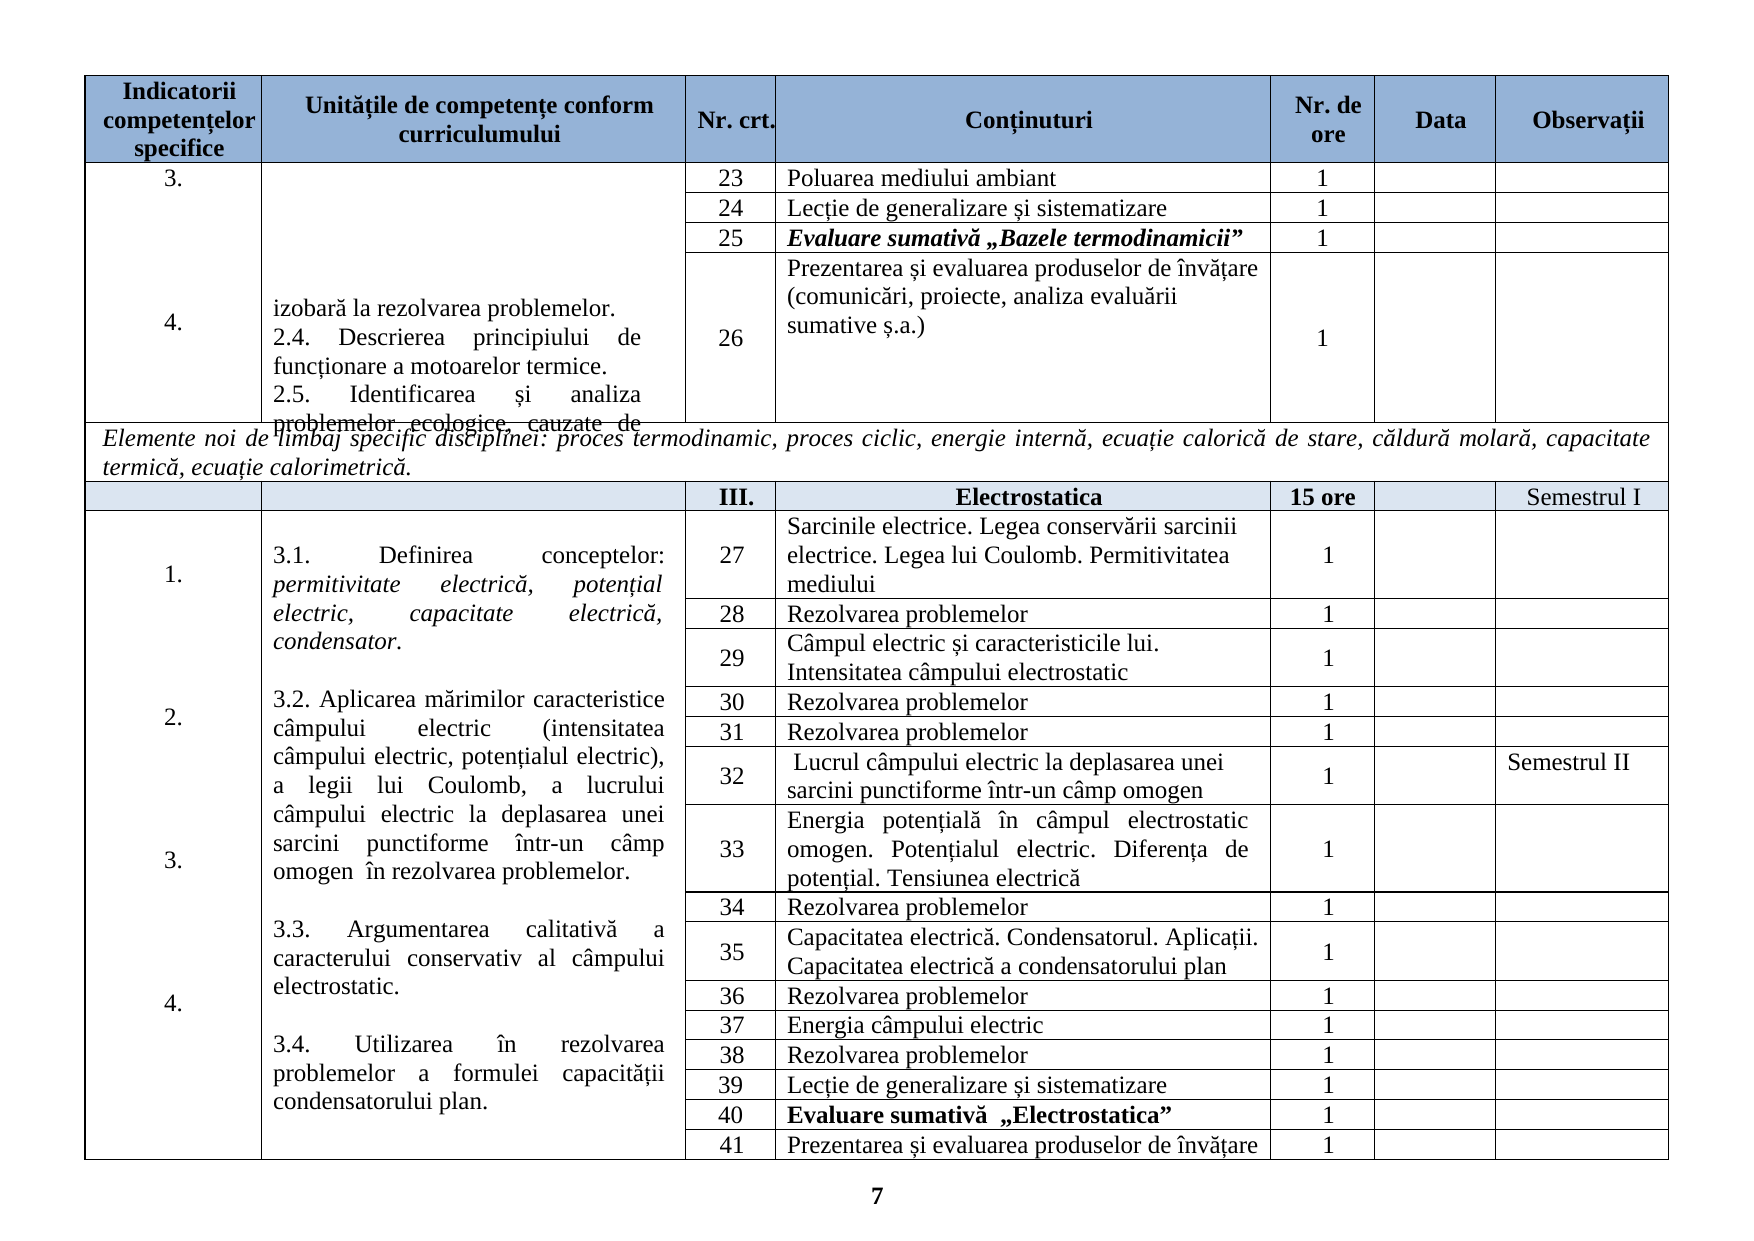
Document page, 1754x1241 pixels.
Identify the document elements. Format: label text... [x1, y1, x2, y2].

table_cell Lecție de generalizare și sistematizare [776, 193, 1270, 222]
table_cell [1375, 629, 1495, 686]
table_cell Energia câmpului electric [776, 1011, 1270, 1039]
table_cell [1375, 223, 1495, 252]
table_header Nr. crt. [686, 76, 775, 162]
table_cell 1 [1271, 893, 1374, 921]
table_cell Câmpul electric și caracteristicile lui. Intensitatea câmpului electrostatic [776, 629, 1270, 686]
table_cell Evaluare sumativă „Electrostatica” [776, 1100, 1270, 1129]
table_cell 1 [1271, 981, 1374, 1009]
table_cell [1375, 1070, 1495, 1099]
table_cell [1496, 223, 1668, 252]
table_cell [1496, 163, 1668, 192]
table_cell 1. 2. 3. 4. [86, 511, 261, 1158]
table_cell [1375, 1100, 1495, 1129]
table_cell 1 [1271, 511, 1374, 598]
table_cell 1 [1271, 223, 1374, 252]
table_cell [1375, 893, 1495, 921]
table_cell [262, 482, 685, 510]
table_cell 1 [1271, 599, 1374, 627]
table_cell 1 [1271, 193, 1374, 222]
table_cell 40 [686, 1100, 775, 1129]
table_cell [1375, 922, 1495, 980]
table_cell 15 ore [1271, 482, 1374, 510]
table_cell 36 [686, 981, 775, 1009]
table_header Unitățile de competențe conform curriculumului [262, 76, 685, 162]
table_cell Rezolvarea problemelor [776, 893, 1270, 921]
table_cell [1375, 981, 1495, 1009]
table_cell 3.1. Definirea conceptelor: permitivitate electrică, potențial electric, capacitate electrică, condensator. 3.2. Aplicarea mărimilor caracteristice câmpului electric (intensitatea câmpului electric, potențialul electric), a legii lui Coulomb, a lucrului câmpului electric la deplasarea unei sarcini punctiforme într-un câmp omogen în rezolvarea problemelor. 3.3. Argumentarea calitativă a caracterului conservativ al câmpului electrostatic. 3.4. Utilizarea în rezolvarea problemelor a formulei capacității condensatorului plan. 3.5. Analiza rezultatelor măsurărilor efectuate și formularea concluziilor prin aprecierea rezultatului obținut. 3.6. Relatarea despre aplicații ale conductoarelor, ale dielectricilor și ale condensatoarelor în viața cotidiană. [262, 511, 685, 1158]
table_cell [1496, 599, 1668, 627]
table_cell [1496, 193, 1668, 222]
table_cell 1 [1271, 1100, 1374, 1129]
table_cell 38 [686, 1040, 775, 1069]
table_cell 1 [1271, 1040, 1374, 1069]
table_header Nr. de ore [1271, 76, 1374, 162]
table_cell 1 [1271, 1011, 1374, 1039]
table_cell 34 [686, 893, 775, 921]
table_cell [1375, 1011, 1495, 1039]
table_cell Prezentarea și evaluarea produselor de învățare (comunicări, proiecte, analiza evaluării sumative ș.a.) [776, 253, 1270, 422]
table_cell [1496, 253, 1668, 422]
table_cell [1375, 747, 1495, 804]
table_cell Electrostatica [776, 482, 1270, 510]
table_cell Rezolvarea problemelor [776, 599, 1270, 627]
table_cell 28 [686, 599, 775, 627]
table_cell [1496, 981, 1668, 1009]
table_cell [1375, 599, 1495, 627]
table_header Indicatorii competențelor specifice [86, 76, 261, 162]
table_cell [1375, 511, 1495, 598]
table_cell Rezolvarea problemelor [776, 1040, 1270, 1069]
table_cell 37 [686, 1011, 775, 1039]
table_cell [1375, 193, 1495, 222]
table_cell 1 [1271, 717, 1374, 746]
table_cell 1 [1271, 922, 1374, 980]
table_cell Evaluare sumativă „Bazele termodinamicii” [776, 223, 1270, 252]
table_cell [1496, 922, 1668, 980]
table_cell 39 [686, 1070, 775, 1099]
table_cell Poluarea mediului ambiant [776, 163, 1270, 192]
table_cell [1375, 163, 1495, 192]
table_cell [1496, 511, 1668, 598]
table_cell [1375, 805, 1495, 891]
table_cell 32 [686, 747, 775, 804]
table_cell Lucrul câmpului electric la deplasarea unei sarcini punctiforme într-un câmp omogen [776, 747, 1270, 804]
table_cell Rezolvarea problemelor [776, 687, 1270, 716]
table_cell 1 [1271, 805, 1374, 891]
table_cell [776, 1130, 1270, 1158]
table_cell 25 [686, 223, 775, 252]
table_cell 24 [686, 193, 775, 222]
table_cell [1496, 717, 1668, 746]
table_cell 23 [686, 163, 775, 192]
table_cell [1496, 629, 1668, 686]
table_cell Rezolvarea problemelor [776, 717, 1270, 746]
table_cell 29 [686, 629, 775, 686]
table_cell Sarcinile electrice. Legea conservării sarcinii electrice. Legea lui Coulomb. Permitivitatea mediului [776, 511, 1270, 598]
table_cell Elemente noi de limbaj specific disciplinei: proces termodinamic, proces ciclic, energie internă, ecuație calorică de stare, căldură molară, capacitate termică, ecuație calorimetrică. [86, 423, 1668, 481]
table_header Observații [1496, 76, 1668, 162]
table_cell [1375, 253, 1495, 422]
table_cell Energia potențială în câmpul electrostatic omogen. Potențialul electric. Diferența de potențial. Tensiunea electrică [776, 805, 1270, 891]
table_cell 1 [1271, 1070, 1374, 1099]
table_cell [1496, 893, 1668, 921]
table_cell 31 [686, 717, 775, 746]
table_cell 27 [686, 511, 775, 598]
table_cell 1 [1271, 1130, 1374, 1158]
table_cell [1496, 805, 1668, 891]
table_header Conținuturi [776, 76, 1270, 162]
table_cell [1496, 1011, 1668, 1039]
table_cell 41 [686, 1130, 775, 1158]
table_cell 1 [1271, 687, 1374, 716]
table_cell 26 [686, 253, 775, 422]
table_cell [1496, 1070, 1668, 1099]
table_cell 1 [1271, 629, 1374, 686]
table_cell 1 [1271, 747, 1374, 804]
table_cell [1375, 482, 1495, 510]
table_cell 30 [686, 687, 775, 716]
table_cell [1496, 1100, 1668, 1129]
table_cell [1375, 1040, 1495, 1069]
table_header Data [1375, 76, 1495, 162]
table_cell [86, 482, 261, 510]
table_cell Semestrul I [1496, 482, 1668, 510]
table_cell [1496, 1130, 1668, 1158]
table_cell Rezolvarea problemelor [776, 981, 1270, 1009]
table_cell [1375, 717, 1495, 746]
table_cell III. [686, 482, 775, 510]
table_cell 35 [686, 922, 775, 980]
table_cell [1375, 1130, 1495, 1158]
table_cell Semestrul II [1496, 747, 1668, 804]
table_cell Capacitatea electrică. Condensatorul. Aplicații. Capacitatea electrică a condensatorului plan [776, 922, 1270, 980]
table_cell [1375, 687, 1495, 716]
table_cell 1 [1271, 253, 1374, 422]
table_cell 33 [686, 805, 775, 891]
table_cell [1496, 687, 1668, 716]
table_cell Lecție de generalizare și sistematizare [776, 1070, 1270, 1099]
table_cell 1 [1271, 163, 1374, 192]
table_cell [1496, 1040, 1668, 1069]
